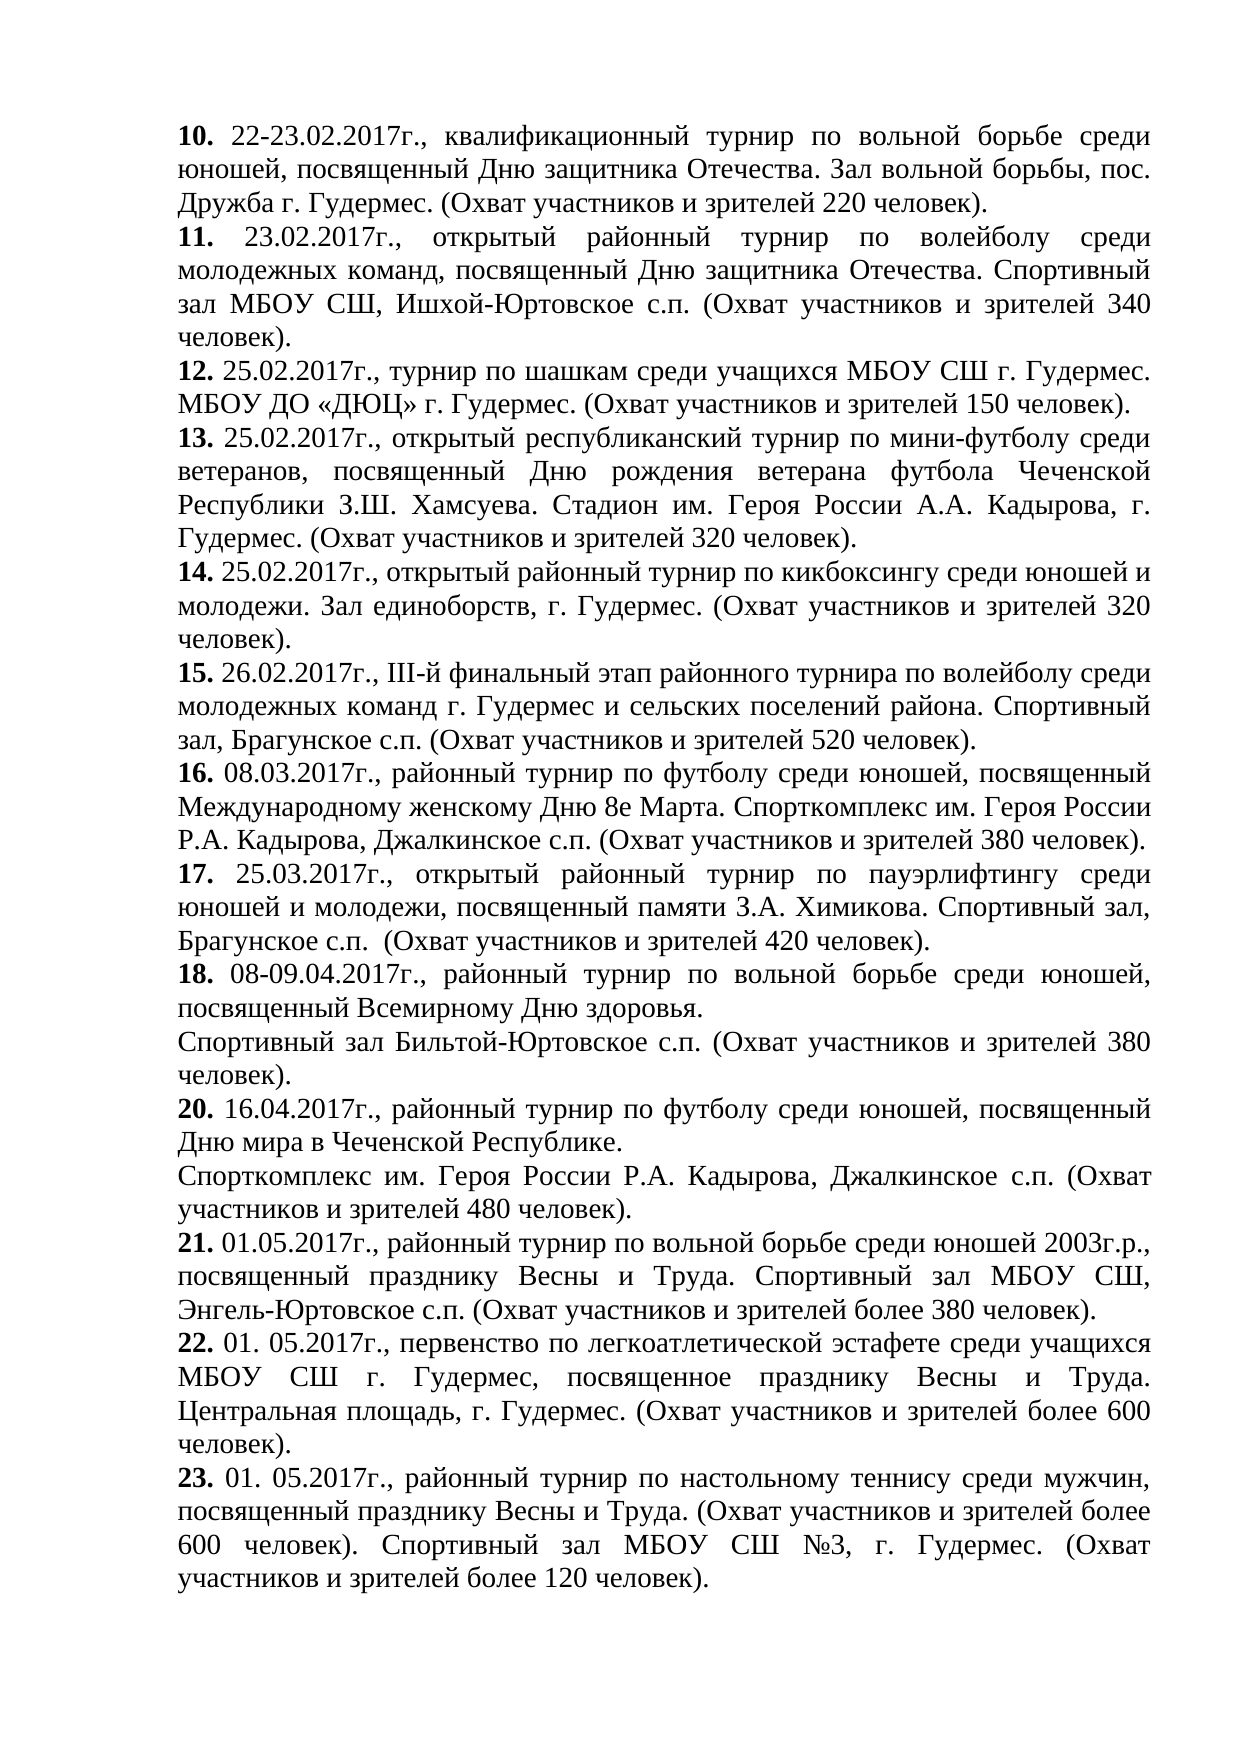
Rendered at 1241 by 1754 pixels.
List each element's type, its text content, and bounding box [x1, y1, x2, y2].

text 20. 16.04.2017г., районный турнир по футболу среди юношей, посвященный Дню мира в Чеченской Республике. [177, 1091, 1152, 1158]
text 18. 08-09.04.2017г., районный турнир по вольной борьбе среди юношей, посвященный Всемирному Дню здоровья. [177, 957, 1152, 1024]
text 16. 08.03.2017г., районный турнир по футболу среди юношей, посвященный Международному женскому Дню 8е Марта. Спорткомплекс им. Героя России Р.А. Кадырова, Джалкинское с.п. (Охват участников и зрителей 380 человек). [177, 755, 1152, 856]
text 13. 25.02.2017г., открытый республиканский турнир по мини-футболу среди ветеранов, посвященный Дню рождения ветерана футбола Чеченской Республики З.Ш. Хамсуева. Стадион им. Героя России А.А. Кадырова, г. Гудермес. (Охват участников и зрителей 320 человек). [177, 420, 1152, 554]
text Спортивный зал Бильтой-Юртовское с.п. (Охват участников и зрителей 380 человек). [177, 1024, 1152, 1091]
text 10. 22-23.02.2017г., квалификационный турнир по вольной борьбе среди юношей, посвященный Дню защитника Отечества. Зал вольной борьбы, пос. Дружба г. Гудермес. (Охват участников и зрителей 220 человек). [177, 118, 1152, 219]
text 14. 25.02.2017г., открытый районный турнир по кикбоксингу среди юношей и молодежи. Зал единоборств, г. Гудермес. (Охват участников и зрителей 320 человек). [177, 554, 1152, 655]
text 11. 23.02.2017г., открытый районный турнир по волейболу среди молодежных команд, посвященный Дню защитника Отечества. Спортивный зал МБОУ СШ, Ишхой-Юртовское с.п. (Охват участников и зрителей 340 человек). [177, 219, 1152, 353]
text 21. 01.05.2017г., районный турнир по вольной борьбе среди юношей 2003г.р., посвященный празднику Весны и Труда. Спортивный зал МБОУ СШ, Энгель-Юртовское с.п. (Охват участников и зрителей более 380 человек). [177, 1225, 1152, 1326]
text 22. 01. 05.2017г., первенство по легкоатлетической эстафете среди учащихся МБОУ СШ г. Гудермес, посвященное празднику Весны и Труда. Центральная площадь, г. Гудермес. (Охват участников и зрителей более 600 человек). [177, 1326, 1152, 1460]
text 17. 25.03.2017г., открытый районный турнир по пауэрлифтингу среди юношей и молодежи, посвященный памяти З.А. Химикова. Спортивный зал, Брагунское с.п. (Охват участников и зрителей 420 человек). [177, 856, 1152, 957]
text 12. 25.02.2017г., турнир по шашкам среди учащихся МБОУ СШ г. Гудермес. МБОУ ДО «ДЮЦ» г. Гудермес. (Охват участников и зрителей 150 человек). [177, 353, 1152, 420]
text Спорткомплекс им. Героя России Р.А. Кадырова, Джалкинское с.п. (Охват участников и зрителей 480 человек). [177, 1158, 1152, 1225]
text 15. 26.02.2017г., III-й финальный этап районного турнира по волейболу среди молодежных команд г. Гудермес и сельских поселений района. Спортивный зал, Брагунское с.п. (Охват участников и зрителей 520 человек). [177, 655, 1152, 755]
text 23. 01. 05.2017г., районный турнир по настольному теннису среди мужчин, посвященный празднику Весны и Труда. (Охват участников и зрителей более 600 человек). Спортивный зал МБОУ СШ №3, г. Гудермес. (Охват участников и зрителей более 120 человек). [177, 1460, 1152, 1594]
